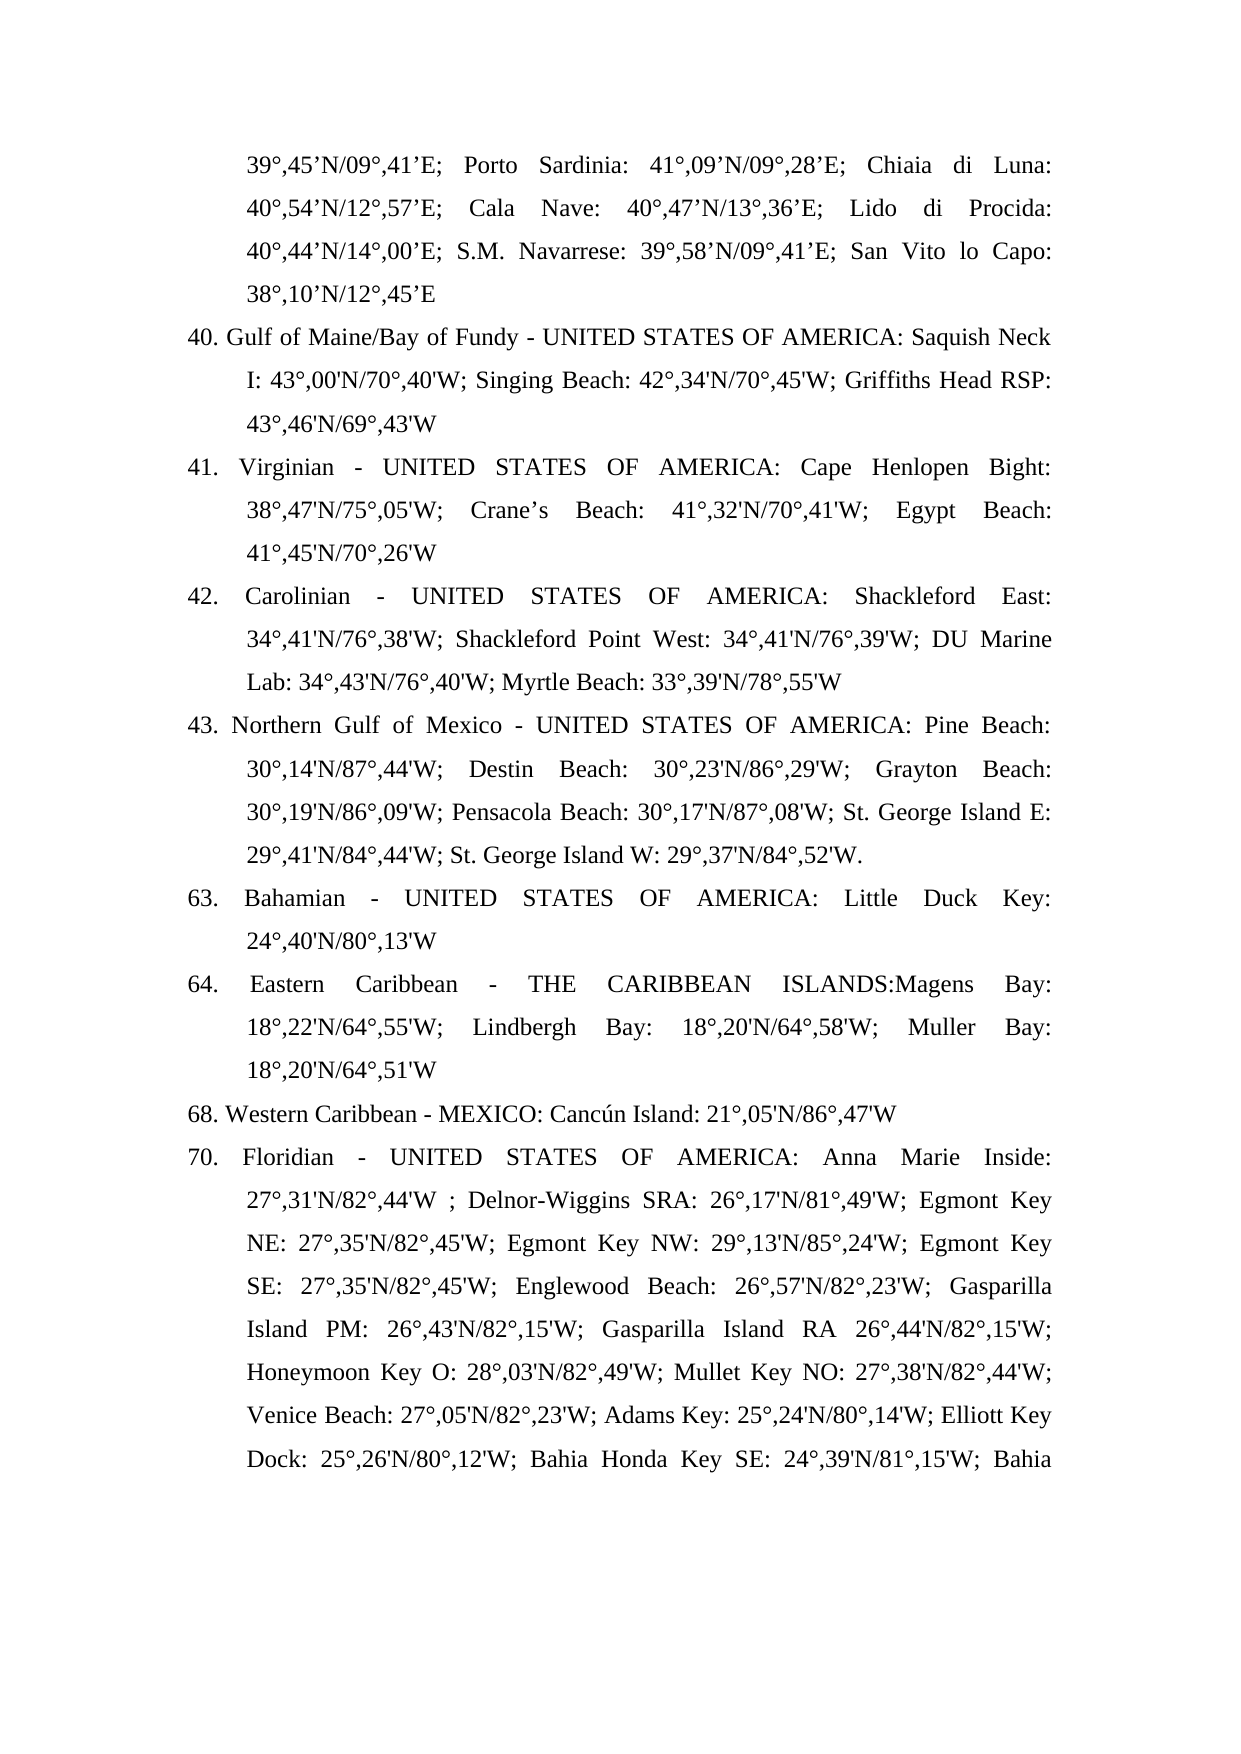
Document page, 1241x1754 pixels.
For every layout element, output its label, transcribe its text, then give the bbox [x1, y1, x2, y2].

text 63. Bahamian - UNITED STATES OF AMERICA: Little Duck Key: 24°,40'N/80°,13'W [187, 883, 1053, 955]
text 64. Eastern Caribbean - THE CARIBBEAN ISLANDS:Magens Bay: 18°,22'N/64°,55'W; Lindbergh Bay: 18°,20'N/64°,58'W; Muller Bay: 18°,20'N/64°,51'W [187, 969, 1053, 1084]
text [187, 150, 1053, 308]
text 42. Carolinian - UNITED STATES OF AMERICA: Shackleford East: 34°,41'N/76°,38'W; Shackleford Point West: 34°,41'N/76°,39'W; DU Marine Lab: 34°,43'N/76°,40'W; Myrtle Beach: 33°,39'N/78°,55'W [187, 581, 1053, 696]
text 43. Northern Gulf of Mexico - UNITED STATES OF AMERICA: Pine Beach: 30°,14'N/87°,44'W; Destin Beach: 30°,23'N/86°,29'W; Grayton Beach: 30°,19'N/86°,09'W; Pensacola Beach: 30°,17'N/87°,08'W; St. George Island E: 29°,41'N/84°,44'W; St. George Island W: 29°,37'N/84°,52'W. [187, 711, 1053, 869]
text 68. Western Caribbean - MEXICO: Cancún Island: 21°,05'N/86°,47'W [187, 1099, 1053, 1127]
text 40. Gulf of Maine/Bay of Fundy - UNITED STATES OF AMERICA: Saquish Neck I: 43°,00'N/70°,40'W; Singing Beach: 42°,34'N/70°,45'W; Griffiths Head RSP: 43°,46'N/69°,43'W [187, 322, 1053, 437]
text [187, 1142, 1053, 1472]
text 41. Virginian - UNITED STATES OF AMERICA: Cape Henlopen Bight: 38°,47'N/75°,05'W; Crane’s Beach: 41°,32'N/70°,41'W; Egypt Beach: 41°,45'N/70°,26'W [187, 452, 1053, 567]
